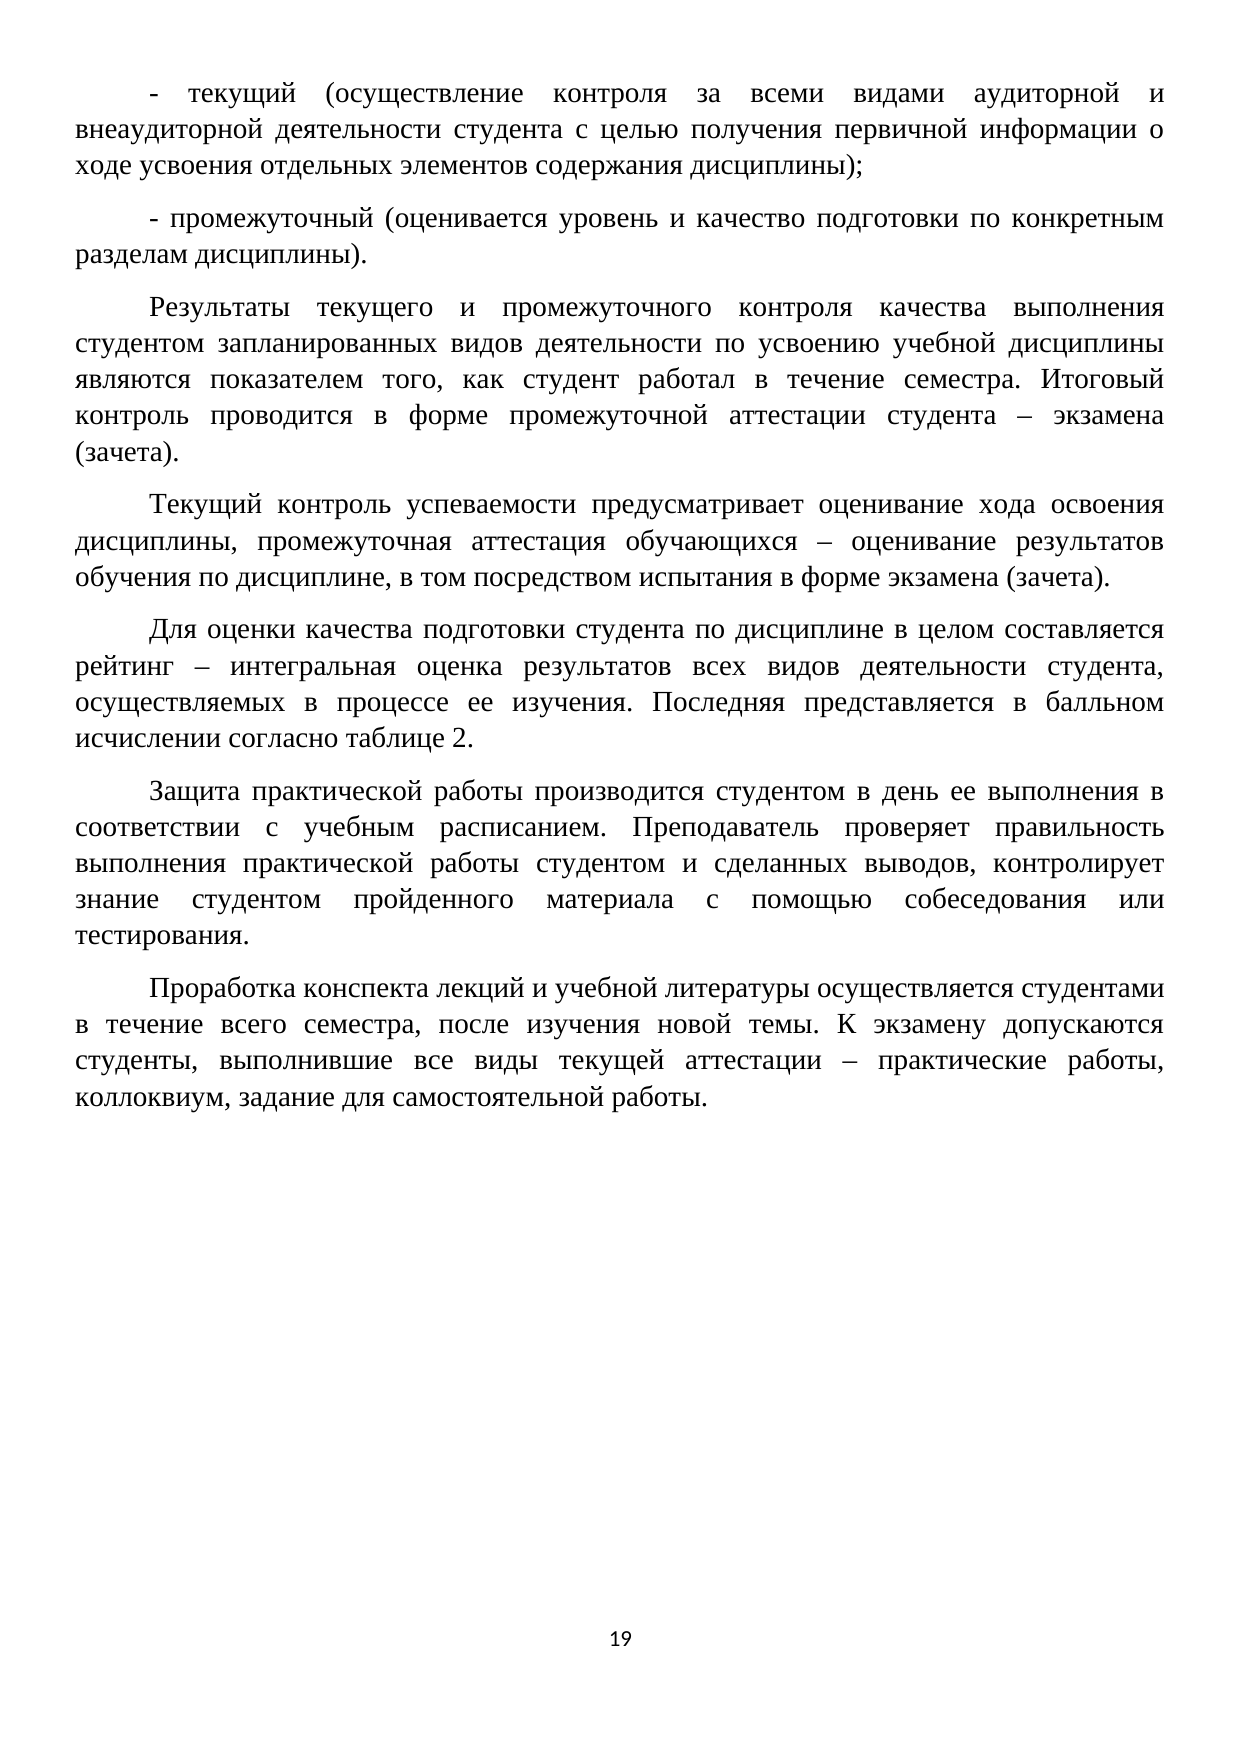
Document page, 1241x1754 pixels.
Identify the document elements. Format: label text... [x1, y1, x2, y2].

text - текущий (осуществление контроля за всеми видами аудиторной и внеаудиторной деятельности студента с целью получения первичной информации о ходе усвоения отдельных элементов содержания дисциплины); [75, 75, 1165, 181]
text Для оценки качества подготовки студента по дисциплине в целом составляется рейтинг – интегральная оценка результатов всех видов деятельности студента, осуществляемых в процессе ее изучения. Последняя представляется в балльном исчислении согласно таблице 2. [75, 612, 1165, 753]
text - промежуточный (оценивается уровень и качество подготовки по конкретным разделам дисциплины). [75, 200, 1165, 270]
text Текущий контроль успеваемости предусматривает оценивание хода освоения дисциплины, промежуточная аттестация обучающихся – оценивание результатов обучения по дисциплине, в том посредством испытания в форме экзамена (зачета). [75, 486, 1165, 592]
text Результаты текущего и промежуточного контроля качества выполнения студентом запланированных видов деятельности по усвоению учебной дисциплины являются показателем того, как студент работал в течение семестра. Итоговый контроль проводится в форме промежуточной аттестации студента – экзамена (зачета). [75, 289, 1165, 467]
text Проработка конспекта лекций и учебной литературы осуществляется студентами в течение всего семестра, после изучения новой темы. К экзамену допускаются студенты, выполнившие все виды текущей аттестации – практические работы, коллоквиум, задание для самостоятельной работы. [75, 970, 1165, 1112]
text Защита практической работы производится студентом в день ее выполнения в соответствии с учебным расписанием. Преподаватель проверяет правильность выполнения практической работы студентом и сделанных выводов, контролирует знание студентом пройденного материала с помощью собеседования или тестирования. [75, 773, 1165, 951]
